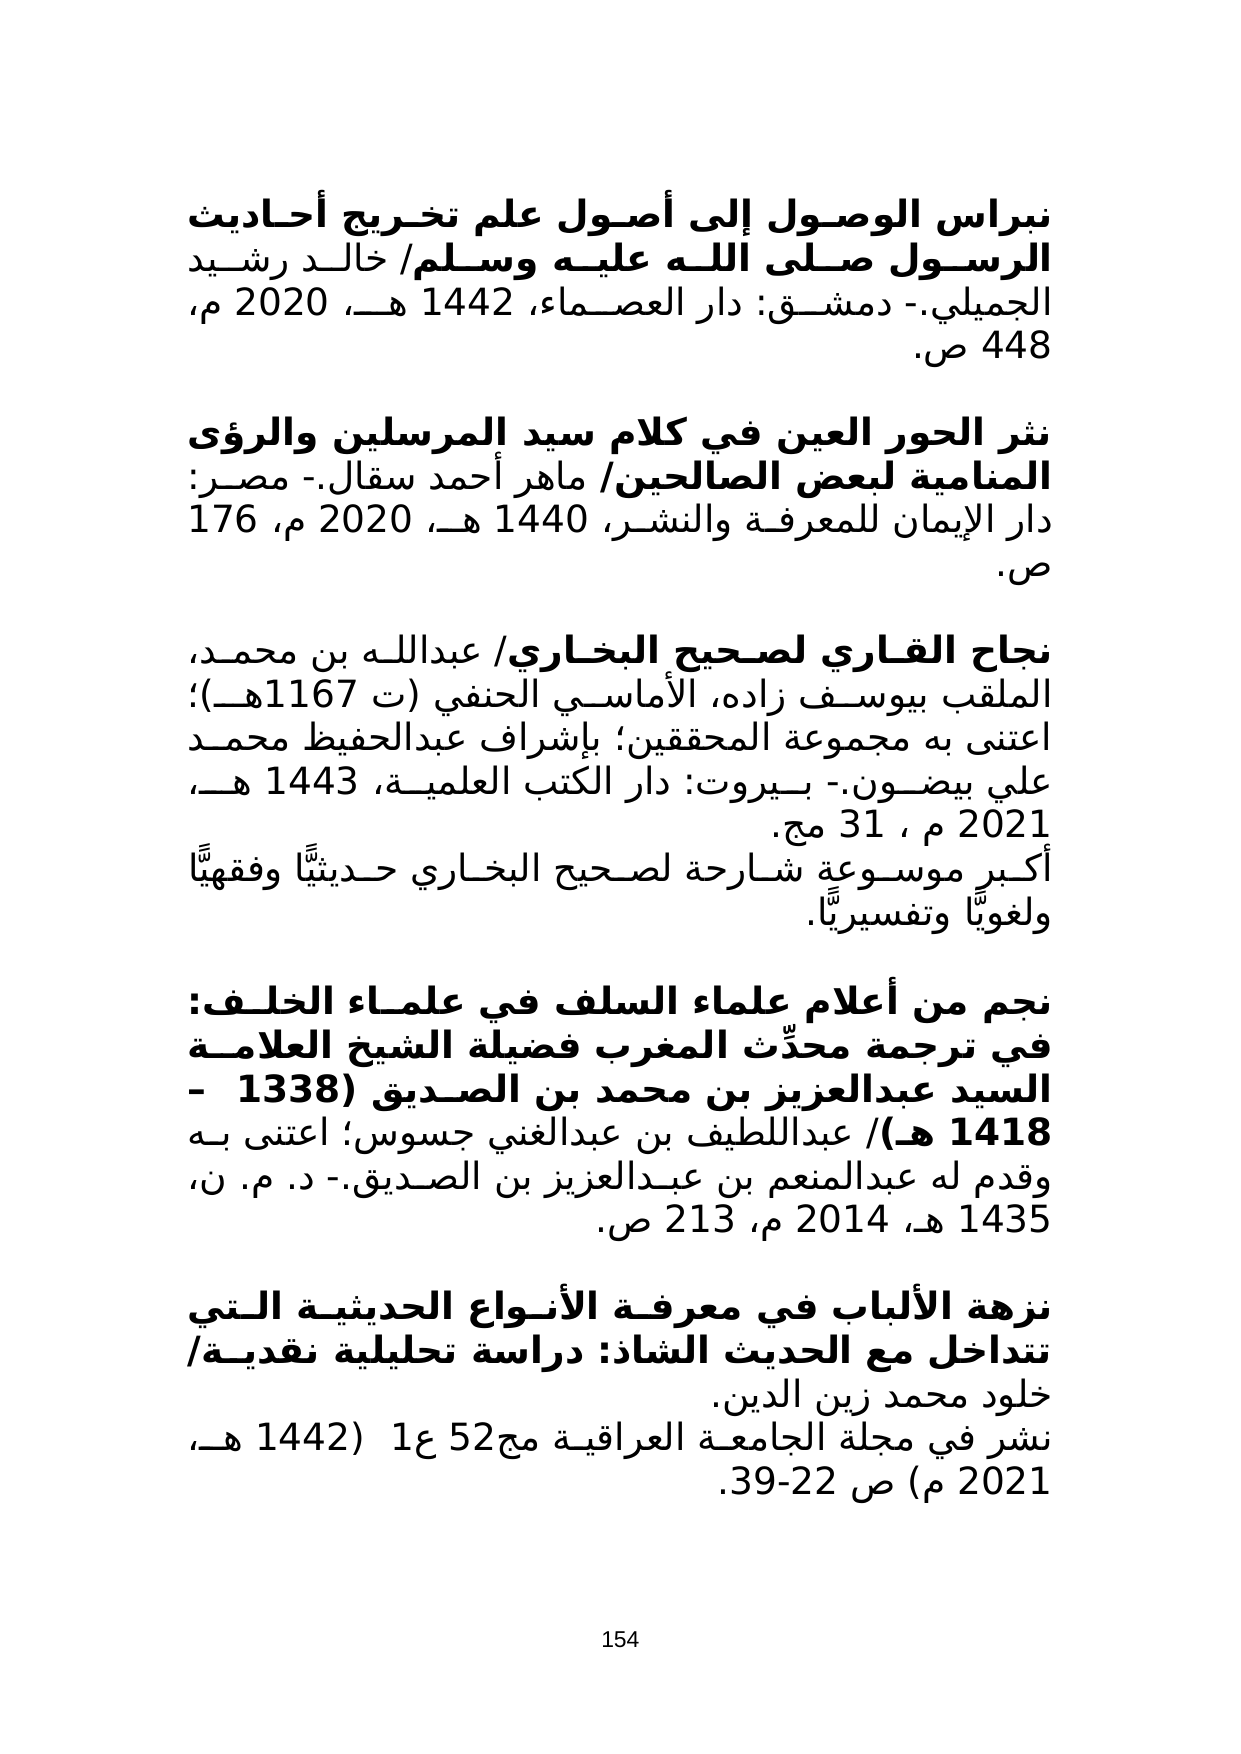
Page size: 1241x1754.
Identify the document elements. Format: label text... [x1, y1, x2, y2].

text نشر في مجلة الجامعة العراقية مج52 ع1 (1442 هـ، 2021 م) ص 22-39. [187, 1416, 1053, 1503]
text نثر الحور العين في كلام سيد المرسلين والرؤى المنامية لبعض الصالحين/ ماهر أحمد سقال.- مصر: دار الإيمان للمعرفة والنشر، 1440 هـ، 2020 م، 176 ص. [187, 411, 1053, 585]
text نجاح القاري لصحيح البخاري/ عبدالله بن محمد، الملقب بيوسف زاده، الأماسي الحنفي (ت 1167هـ)؛ اعتنى به مجموعة المحققين؛ بإشراف عبدالحفيظ محمد علي بيضون.- بيروت: دار الكتب العلمية، 1443 هـ، 2021 م ، 31 مج. [187, 628, 1053, 847]
text نجم من أعلام علماء السلف في علماء الخلف: في ترجمة محدِّث المغرب فضيلة الشيخ العلامة السيد عبدالعزيز بن محمد بن الصديق (1338 – 1418 هـ)/ عبداللطيف بن عبدالغني جسوس؛ اعتنى به وقدم له عبدالمنعم بن عبدالعزيز بن الصديق.- د. م. ن، 1435 هـ، 2014 م، 213 ص. [187, 980, 1053, 1242]
text نبراس الوصول إلى أصول علم تخريج أحاديث الرسول صلى الله عليه وسلم/ خالد رشيد الجميلي.- دمشق: دار العصماء، 1442 هـ، 2020 م، 448 ص. [187, 193, 1053, 368]
text أكبر موسوعة شارحة لصحيح البخاري حديثيًّا وفقهيًّا ولغويًّا وتفسيريًّا. [187, 847, 1053, 934]
text نزهة الألباب في معرفة الأنواع الحديثية التي تتداخل مع الحديث الشاذ: دراسة تحليلية نقدية/ خلود محمد زين الدين. [187, 1285, 1053, 1416]
